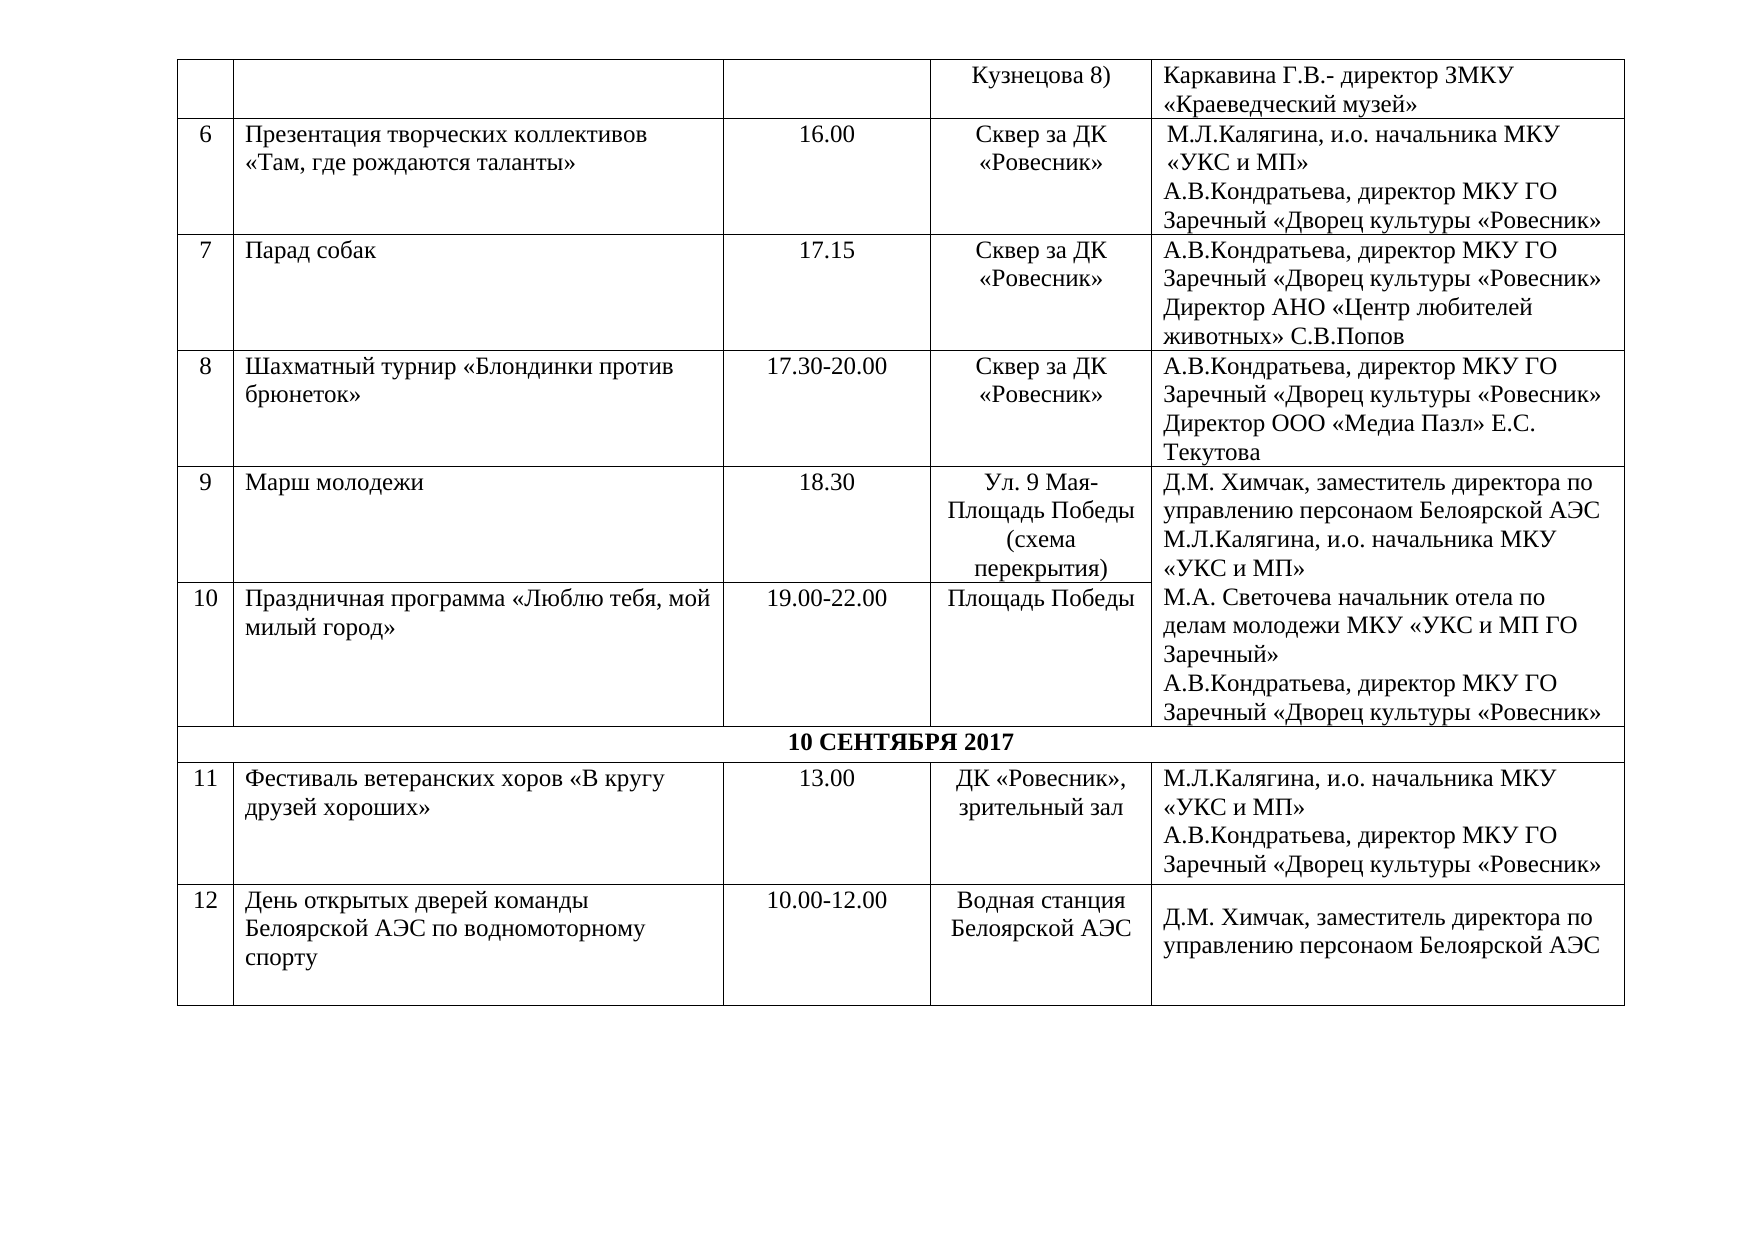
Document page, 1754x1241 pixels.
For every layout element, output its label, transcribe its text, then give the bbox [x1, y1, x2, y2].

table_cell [1152, 60, 1624, 118]
table_cell ДК «Ровесник», зрительный зал [931, 763, 1151, 884]
table_cell Сквер за ДК «Ровесник» [931, 235, 1151, 350]
table_cell Сквер за ДК «Ровесник» [931, 119, 1151, 234]
table_cell Праздничная программа «Люблю тебя, мой милый город» [234, 583, 723, 726]
table_cell Парад собак [234, 235, 723, 350]
table_cell День открытых дверей команды Белоярской АЭС по водномоторному спорту [234, 885, 723, 1005]
table_cell Д.М. Химчак, заместитель директора по управлению персонаом Белоярской АЭС М.Л.Калягина, и.о. начальника МКУ «УКС и МП» М.А. Светочева начальник отела по делам молодежи МКУ «УКС и МП ГО Заречный» А.В.Кондратьева, директор МКУ ГО Заречный «Дворец культуры «Ровесник» [1152, 467, 1624, 726]
table_cell 12 [178, 885, 233, 1005]
table_cell 10 [178, 583, 233, 726]
table_cell 11 [178, 763, 233, 884]
table_cell 19.00-22.00 [724, 583, 930, 726]
table_cell Презентация творческих коллективов «Там, где рождаются таланты» [234, 119, 723, 234]
table_cell 9 [178, 467, 233, 582]
table_cell А.В.Кондратьева, директор МКУ ГО Заречный «Дворец культуры «Ровесник» Директор ООО «Медиа Пазл» Е.С. Текутова [1152, 351, 1624, 466]
table_cell Площадь Победы [931, 583, 1151, 726]
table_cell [931, 60, 1151, 118]
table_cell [1152, 885, 1624, 1005]
table_cell Сквер за ДК «Ровесник» [931, 351, 1151, 466]
table_cell 17.15 [724, 235, 930, 350]
table_cell 17.30-20.00 [724, 351, 930, 466]
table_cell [234, 60, 723, 118]
table_cell 8 [178, 351, 233, 466]
table_cell 5 [178, 60, 233, 118]
table_cell 16.00 [724, 119, 930, 234]
table_cell 10.00-12.00 [724, 885, 930, 1005]
table_cell 13.00 [724, 763, 930, 884]
table_cell Ул. 9 Мая-Площадь Победы (схема перекрытия) [931, 467, 1151, 582]
table_cell Водная станция Белоярской АЭС [931, 885, 1151, 1005]
table_cell Фестиваль ветеранских хоров «В кругу друзей хороших» [234, 763, 723, 884]
table_cell Марш молодежи [234, 467, 723, 582]
table_cell 6 [178, 119, 233, 234]
table_cell 7 [178, 235, 233, 350]
table_cell 10 СЕНТЯБРЯ 2017 [178, 727, 1624, 762]
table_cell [724, 60, 930, 118]
table_cell М.Л.Калягина, и.о. начальника МКУ «УКС и МП» А.В.Кондратьева, директор МКУ ГО Заречный «Дворец культуры «Ровесник» [1152, 763, 1624, 884]
table_cell А.В.Кондратьева, директор МКУ ГО Заречный «Дворец культуры «Ровесник» Директор АНО «Центр любителей животных» С.В.Попов [1152, 235, 1624, 350]
table_cell М.Л.Калягина, и.о. начальника МКУ «УКС и МП» А.В.Кондратьева, директор МКУ ГО Заречный «Дворец культуры «Ровесник» [1152, 119, 1624, 234]
table_cell Шахматный турнир «Блондинки против брюнеток» [234, 351, 723, 466]
table_cell 18.30 [724, 467, 930, 582]
